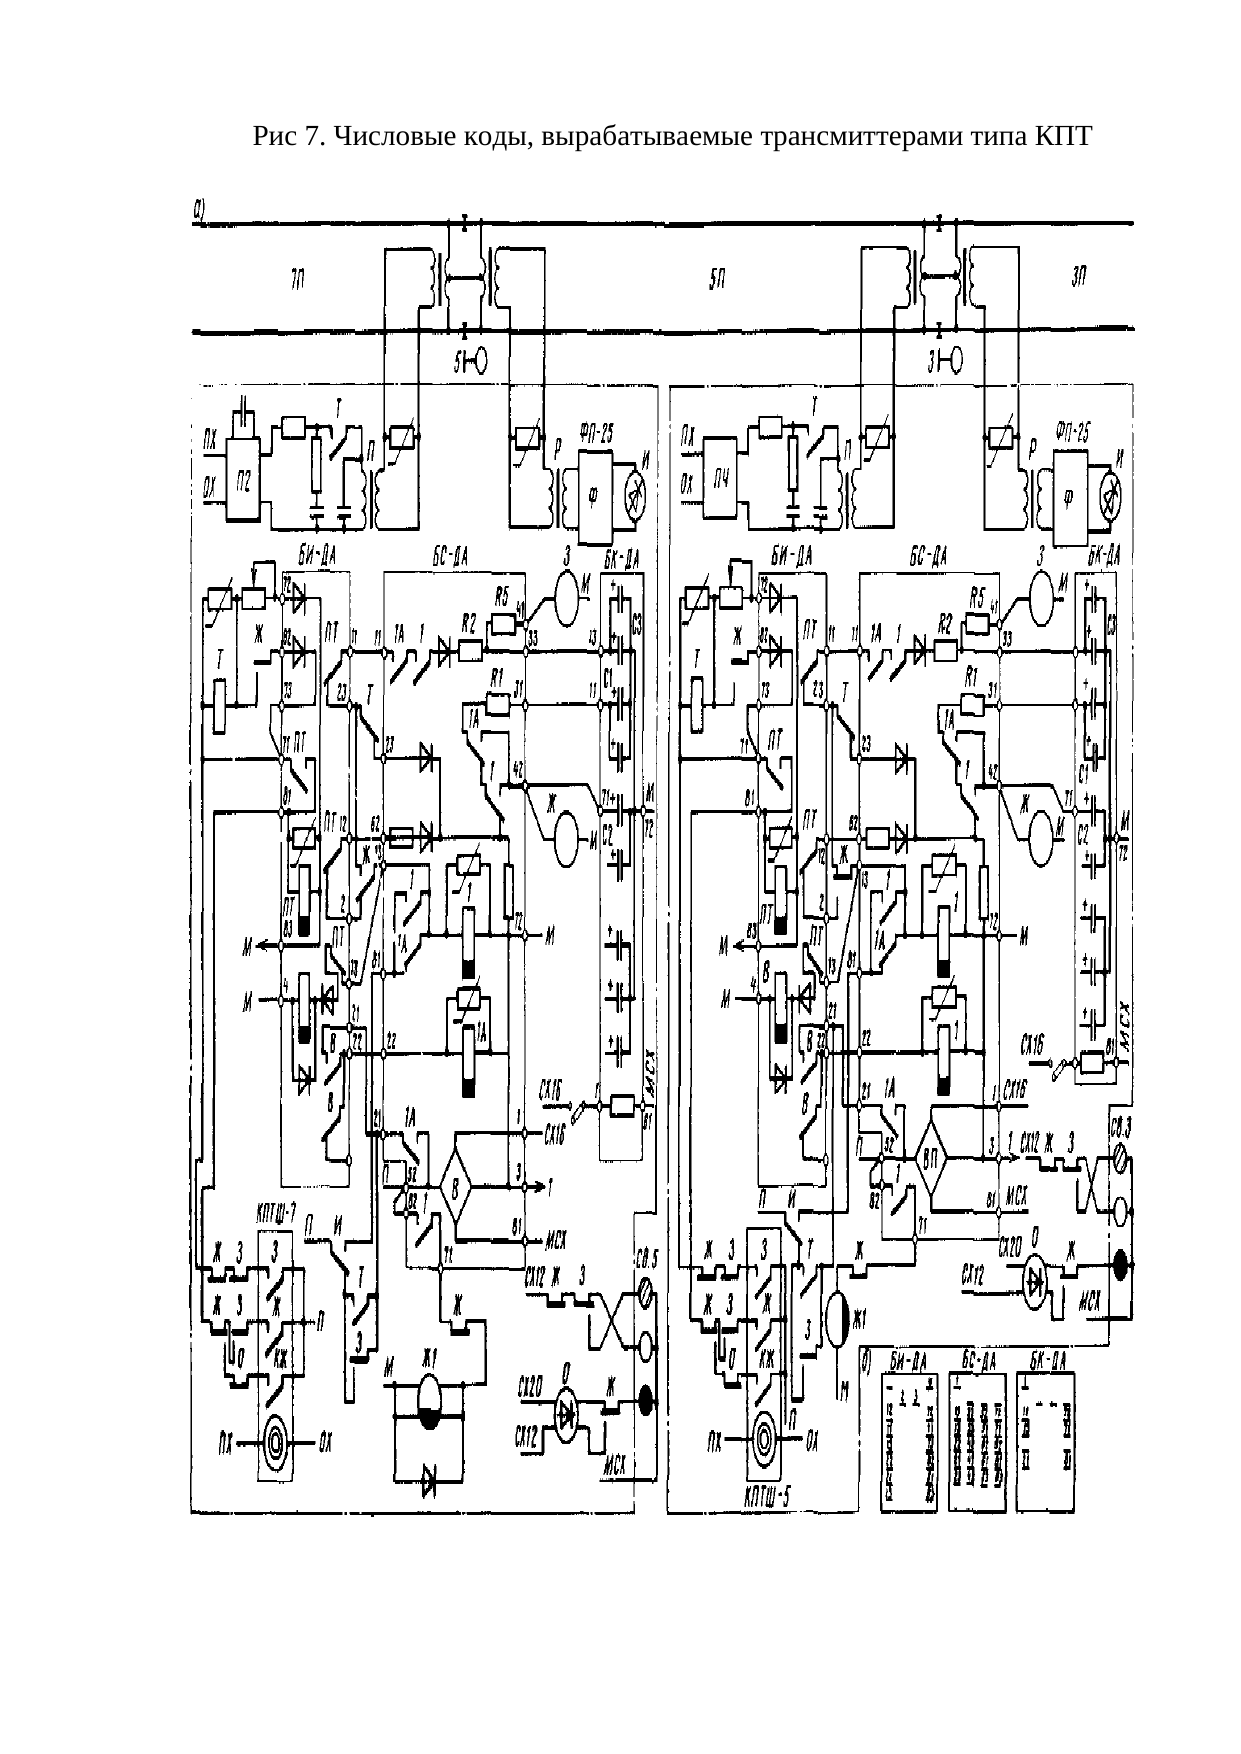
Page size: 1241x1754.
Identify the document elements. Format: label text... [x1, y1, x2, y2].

picture [177, 168, 1139, 1539]
text Рис 7. Числовые коды, вырабатываемые трансмиттерами типа КПТ [177, 118, 1152, 152]
